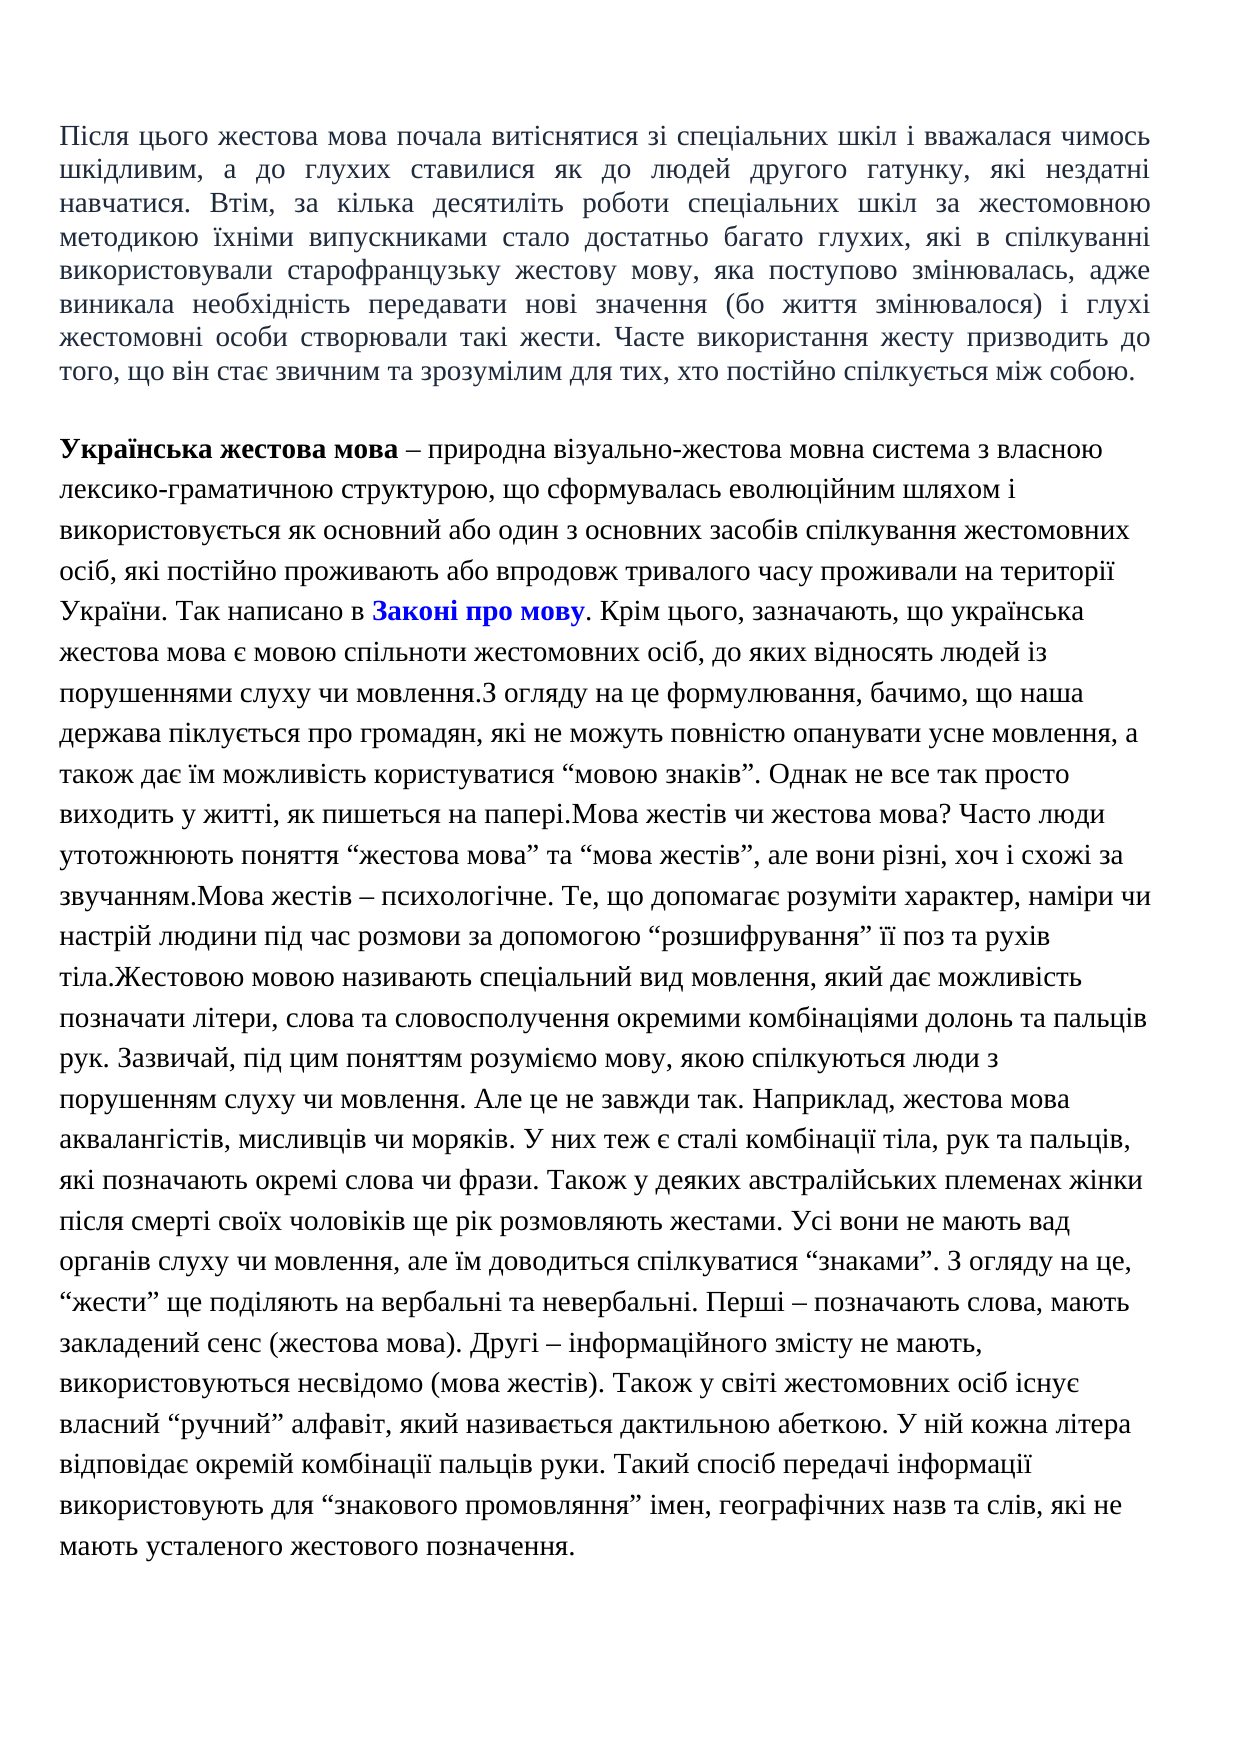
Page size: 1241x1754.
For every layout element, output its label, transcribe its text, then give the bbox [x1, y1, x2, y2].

text Українська жестова мова – природна візуально-жестова мовна система з власною лексико-граматичною структурою, що сформувалась еволюційним шляхом і використовується як основний або один з основних засобів спілкування жестомовних осіб, які постійно проживають або впродовж тривалого часу проживали на території України. Так написано в Законі про мову. Крім цього, зазначають, що українська жестова мова є мовою спільноти жестомовних осіб, до яких відносять людей із порушеннями слуху чи мовлення.З огляду на це формулювання, бачимо, що наша держава піклується про громадян, які не можуть повністю опанувати усне мовлення, а також дає їм можливість користуватися “мовою знаків”. Однак не все так просто виходить у житті, як пишеться на папері.Мова жестів чи жестова мова? Часто люди утотожнюють поняття “жестова мова” та “мова жестів”, але вони різні, хоч і схожі за звучанням.Мова жестів – психологічне. Те, що допомагає розуміти характер, наміри чи настрій людини під час розмови за допомогою “розшифрування” її поз та рухів тіла.Жестовою мовою називають спеціальний вид мовлення, який дає можливість позначати літери, слова та словосполучення окремими комбінаціями долонь та пальців рук. Зазвичай, під цим поняттям розуміємо мову, якою спілкуються люди з порушенням слуху чи мовлення. Але це не завжди так. Наприклад, жестова мова аквалангістів, мисливців чи моряків. У них теж є сталі комбінації тіла, рук та пальців, які позначають окремі слова чи фрази. Також у деяких австралійських племенах жінки після смерті своїх чоловіків ще рік розмовляють жестами. Усі вони не мають вад органів слуху чи мовлення, але їм доводиться спілкуватися “знаками”. З огляду на це, “жести” ще поділяють на вербальні та невербальні. Перші – позначають слова, мають закладений сенс (жестова мова). Другі – інформаційного змісту не мають, використовуються несвідомо (мова жестів). Також у світі жестомовних осіб існує власний “ручний” алфавіт, який називається дактильною абеткою. У ній кожна літера відповідає окремій комбінації пальців руки. Такий спосіб передачі інформації використовують для “знакового промовляння” імен, географічних назв та слів, які не мають усталеного жестового позначення. [59, 424, 1152, 1561]
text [59, 118, 1152, 386]
